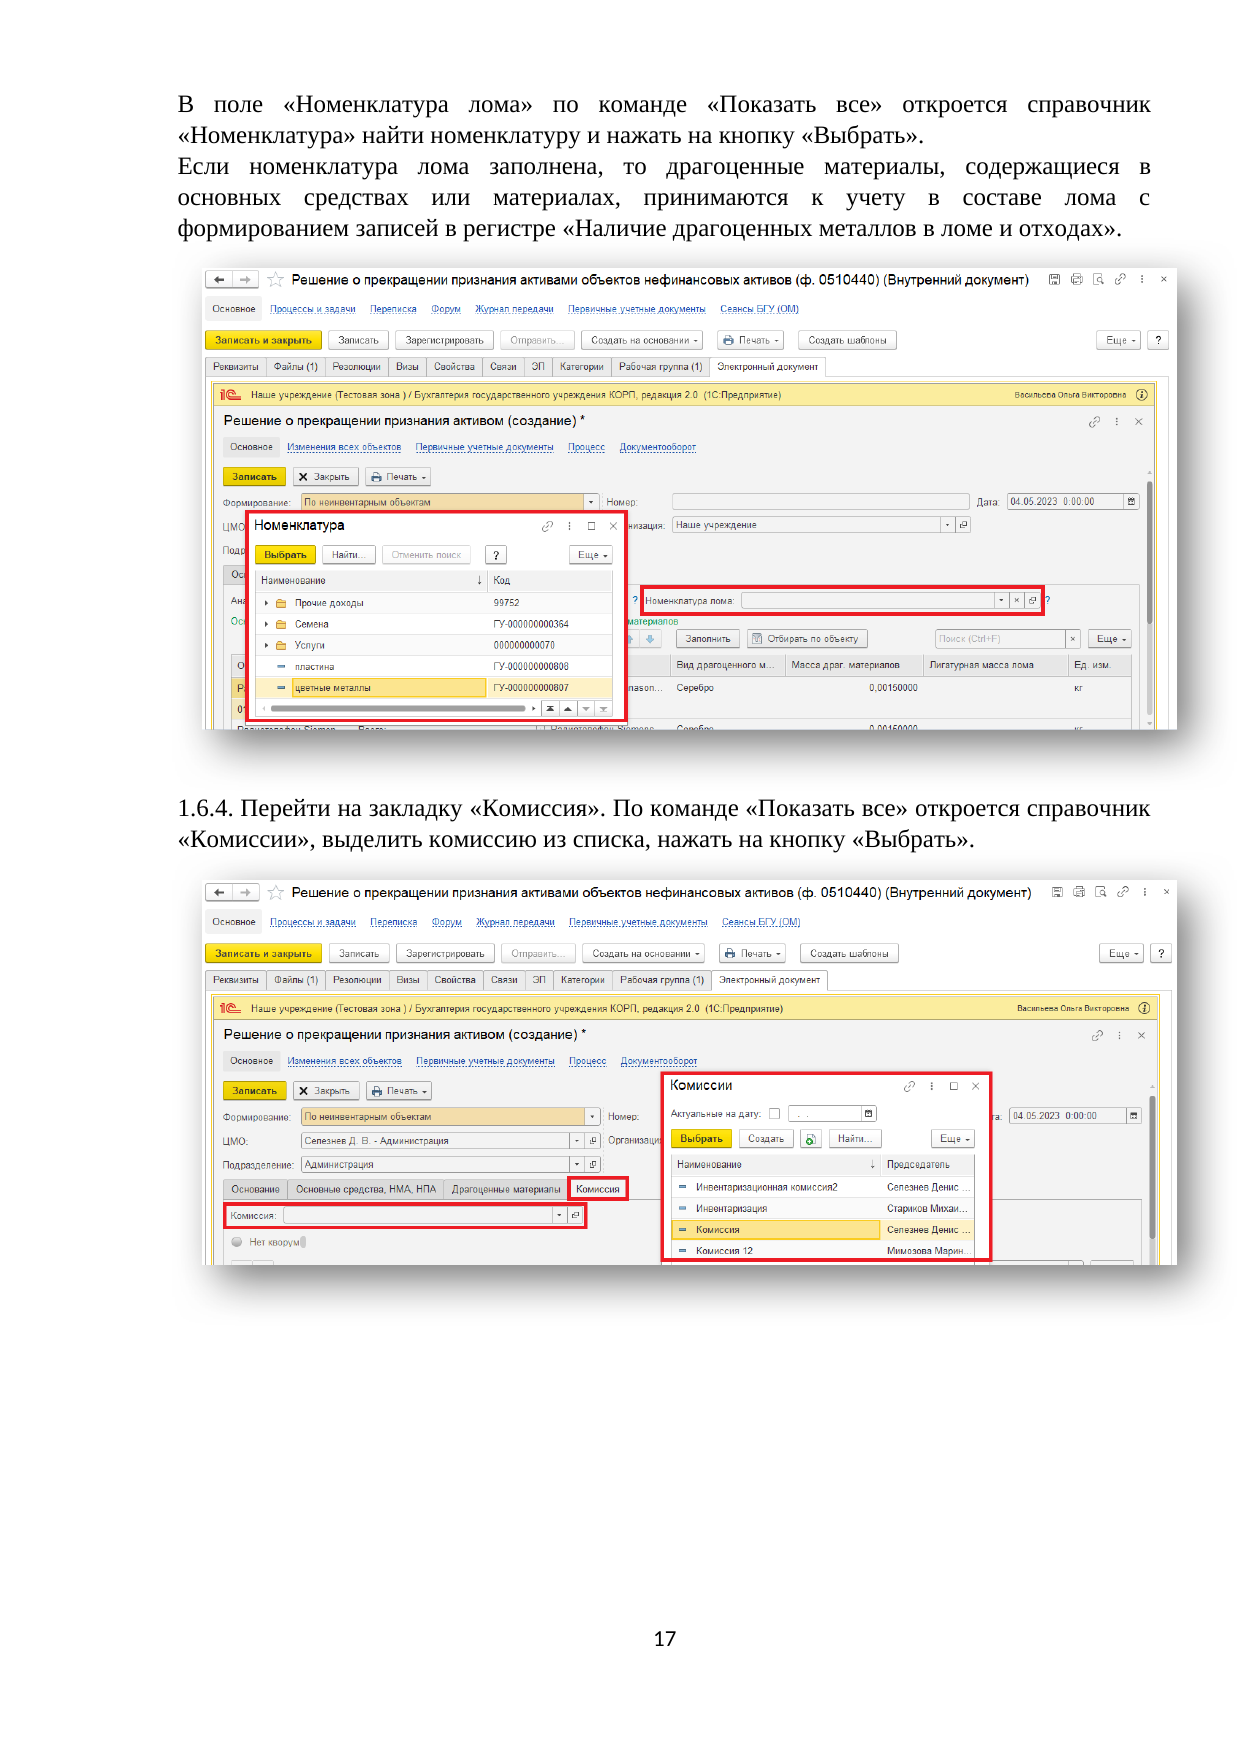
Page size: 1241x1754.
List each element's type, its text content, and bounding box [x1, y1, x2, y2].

text 1.6.4. Перейти на закладку «Комиссия». По команде «Показать все» откроется справочник «Комиссии», выделить комиссию из списка, нажать на кнопку «Выбрать». [177, 793, 1152, 853]
picture [202, 268, 1177, 730]
picture [202, 880, 1177, 1265]
text В поле «Номенклатура лома» по команде «Показать все» откроется справочник «Номенклатура» найти номенклатуру и нажать на кнопку «Выбрать». [177, 89, 1152, 148]
text Если номенклатура лома заполнена, то драгоценные материалы, содержащиеся в основных средствах или материалах, принимаются к учету в составе лома с формированием записей в регистре «Наличие драгоценных металлов в ломе и отходах». [177, 151, 1152, 242]
